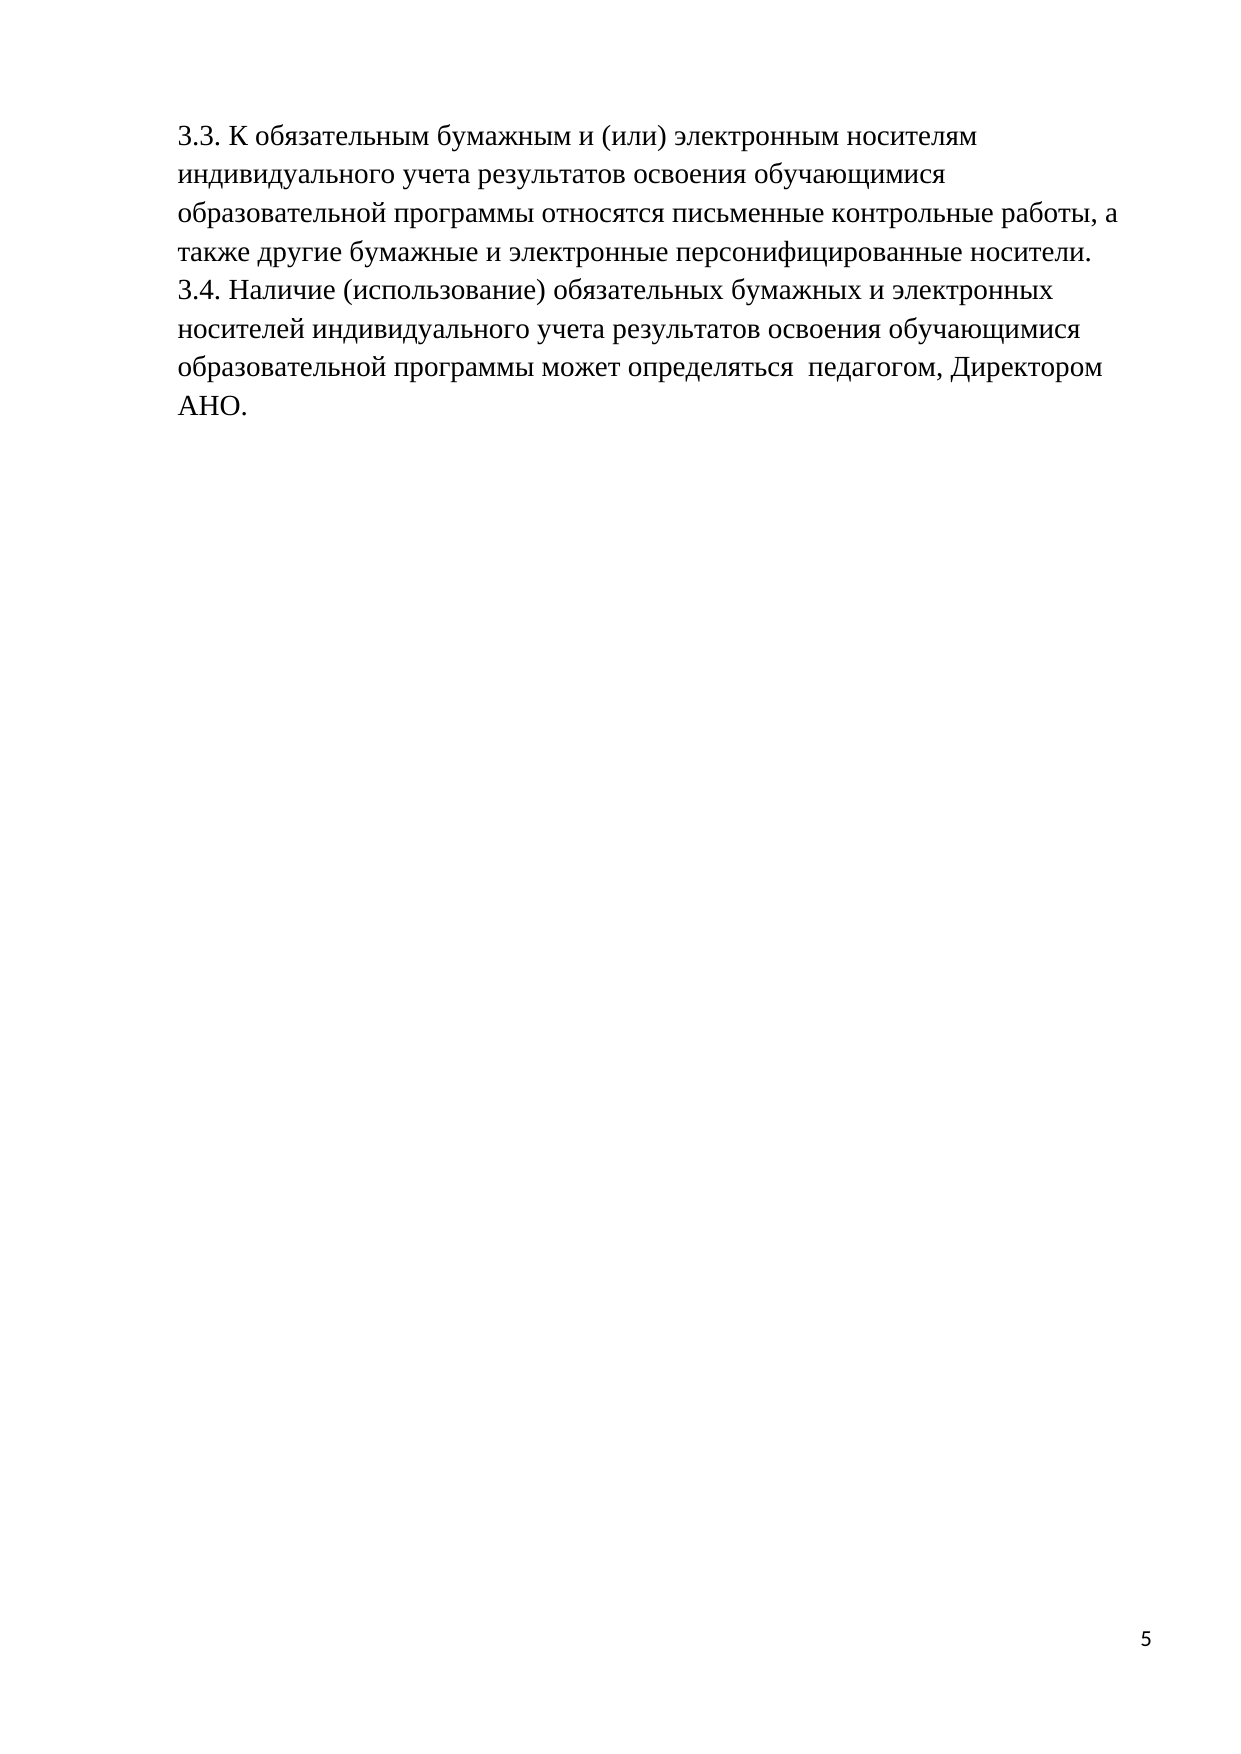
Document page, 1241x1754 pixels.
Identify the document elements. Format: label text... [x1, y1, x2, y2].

text 3.4. Наличие (использование) обязательных бумажных и электронных носителей индивидуального учета результатов освоения обучающимися образовательной программы может определяться педагогом, Директором АНО. [177, 272, 1152, 421]
text 3.3. К обязательным бумажным и (или) электронным носителям индивидуального учета результатов освоения обучающимися образовательной программы относятся письменные контрольные работы, а также другие бумажные и электронные персонифицированные носители. [177, 118, 1152, 267]
